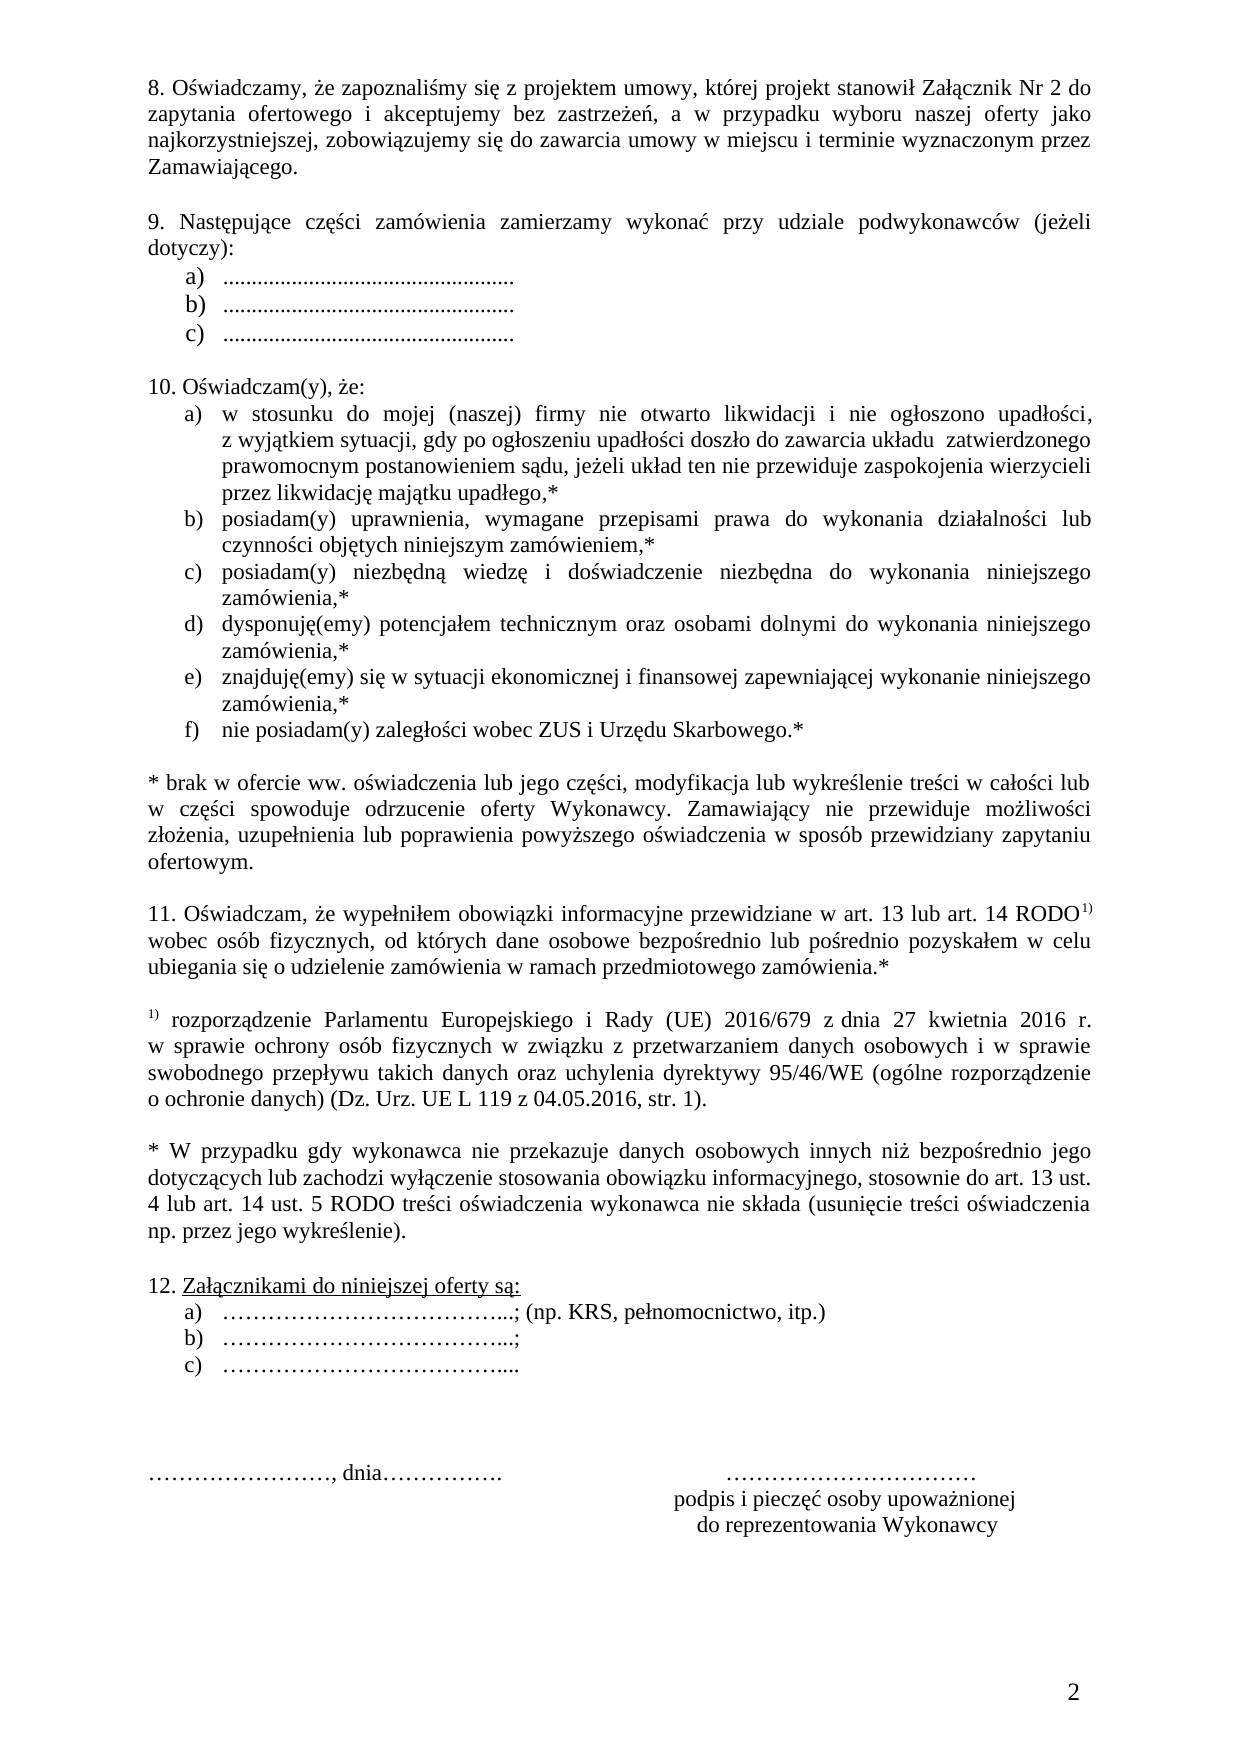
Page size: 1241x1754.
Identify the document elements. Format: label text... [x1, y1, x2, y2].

list ………………………………...; [184, 1324, 1092, 1351]
list posiadam(y) niezbędną wiedzę i doświadczenie niezbędna do wykonania niniejszego zamówienia,* [184, 558, 1092, 611]
text * brak w ofercie ww. oświadczenia lub jego części, modyfikacja lub wykreślenie treści w całości lub w części spowoduje odrzucenie oferty Wykonawcy. Zamawiający nie przewiduje możliwości złożenia, uzupełnienia lub poprawienia powyższego oświadczenia w sposób przewidziany zapytaniu ofertowym. [148, 769, 1092, 874]
text 1) rozporządzenie Parlamentu Europejskiego i Rady (UE) 2016/679 z dnia 27 kwietnia 2016 r. w sprawie ochrony osób fizycznych w związku z przetwarzaniem danych osobowych i w sprawie swobodnego przepływu takich danych oraz uchylenia dyrektywy 95/46/WE (ogólne rozporządzenie o ochronie danych) (Dz. Urz. UE L 119 z 04.05.2016, str. 1). [148, 1006, 1092, 1111]
text 11. Oświadczam, że wypełniłem obowiązki informacyjne przewidziane w art. 13 lub art. 14 RODO1) wobec osób fizycznych, od których dane osobowe bezpośrednio lub pośrednio pozyskałem w celu ubiegania się o udzielenie zamówienia w ramach przedmiotowego zamówienia.* [148, 900, 1092, 979]
list posiadam(y) uprawnienia, wymagane przepisami prawa do wykonania działalności lub czynności objętych niniejszym zamówieniem,* [184, 505, 1092, 558]
list ................................................... [185, 318, 1092, 347]
list ……………………………….... [184, 1351, 1092, 1377]
list ………………………………...; (np. KRS, pełnomocnictwo, itp.) [184, 1298, 1092, 1324]
text podpis i pieczęć osoby upoważnionej do reprezentowania Wykonawcy [148, 1485, 1092, 1538]
text ……………………, dnia……………. …………………………… [148, 1459, 1092, 1485]
list ................................................... [185, 289, 1092, 318]
text * W przypadku gdy wykonawca nie przekazuje danych osobowych innych niż bezpośrednio jego dotyczących lub zachodzi wyłączenie stosowania obowiązku informacyjnego, stosownie do art. 13 ust. 4 lub art. 14 ust. 5 RODO treści oświadczenia wykonawca nie składa (usunięcie treści oświadczenia np. przez jego wykreślenie). [148, 1138, 1092, 1243]
text 8. Oświadczamy, że zapoznaliśmy się z projektem umowy, której projekt stanowił Załącznik Nr 2 do zapytania ofertowego i akceptujemy bez zastrzeżeń, a w przypadku wyboru naszej oferty jako najkorzystniejszej, zobowiązujemy się do zawarcia umowy w miejscu i terminie wyznaczonym przez Zamawiającego. [148, 74, 1092, 179]
text 9. Następujące części zamówienia zamierzamy wykonać przy udziale podwykonawców (jeżeli dotyczy): [148, 208, 1092, 261]
text 10. Oświadczam(y), że: [148, 373, 1092, 400]
list ................................................... [185, 261, 1092, 289]
list znajduję(emy) się w sytuacji ekonomicznej i finansowej zapewniającej wykonanie niniejszego zamówienia,* [184, 663, 1092, 716]
list nie posiadam(y) zaległości wobec ZUS i Urzędu Skarbowego.* [184, 716, 1092, 742]
list dysponuję(emy) potencjałem technicznym oraz osobami dolnymi do wykonania niniejszego zamówienia,* [184, 611, 1092, 663]
text 12. Załącznikami do niniejszej oferty są: [148, 1272, 1092, 1298]
list w stosunku do mojej (naszej) firmy nie otwarto likwidacji i nie ogłoszono upadłości, z wyjątkiem sytuacji, gdy po ogłoszeniu upadłości doszło do zawarcia układu zatwierdzonego prawomocnym postanowieniem sądu, jeżeli układ ten nie przewiduje zaspokojenia wierzycieli przez likwidację majątku upadłego,* [184, 400, 1092, 505]
